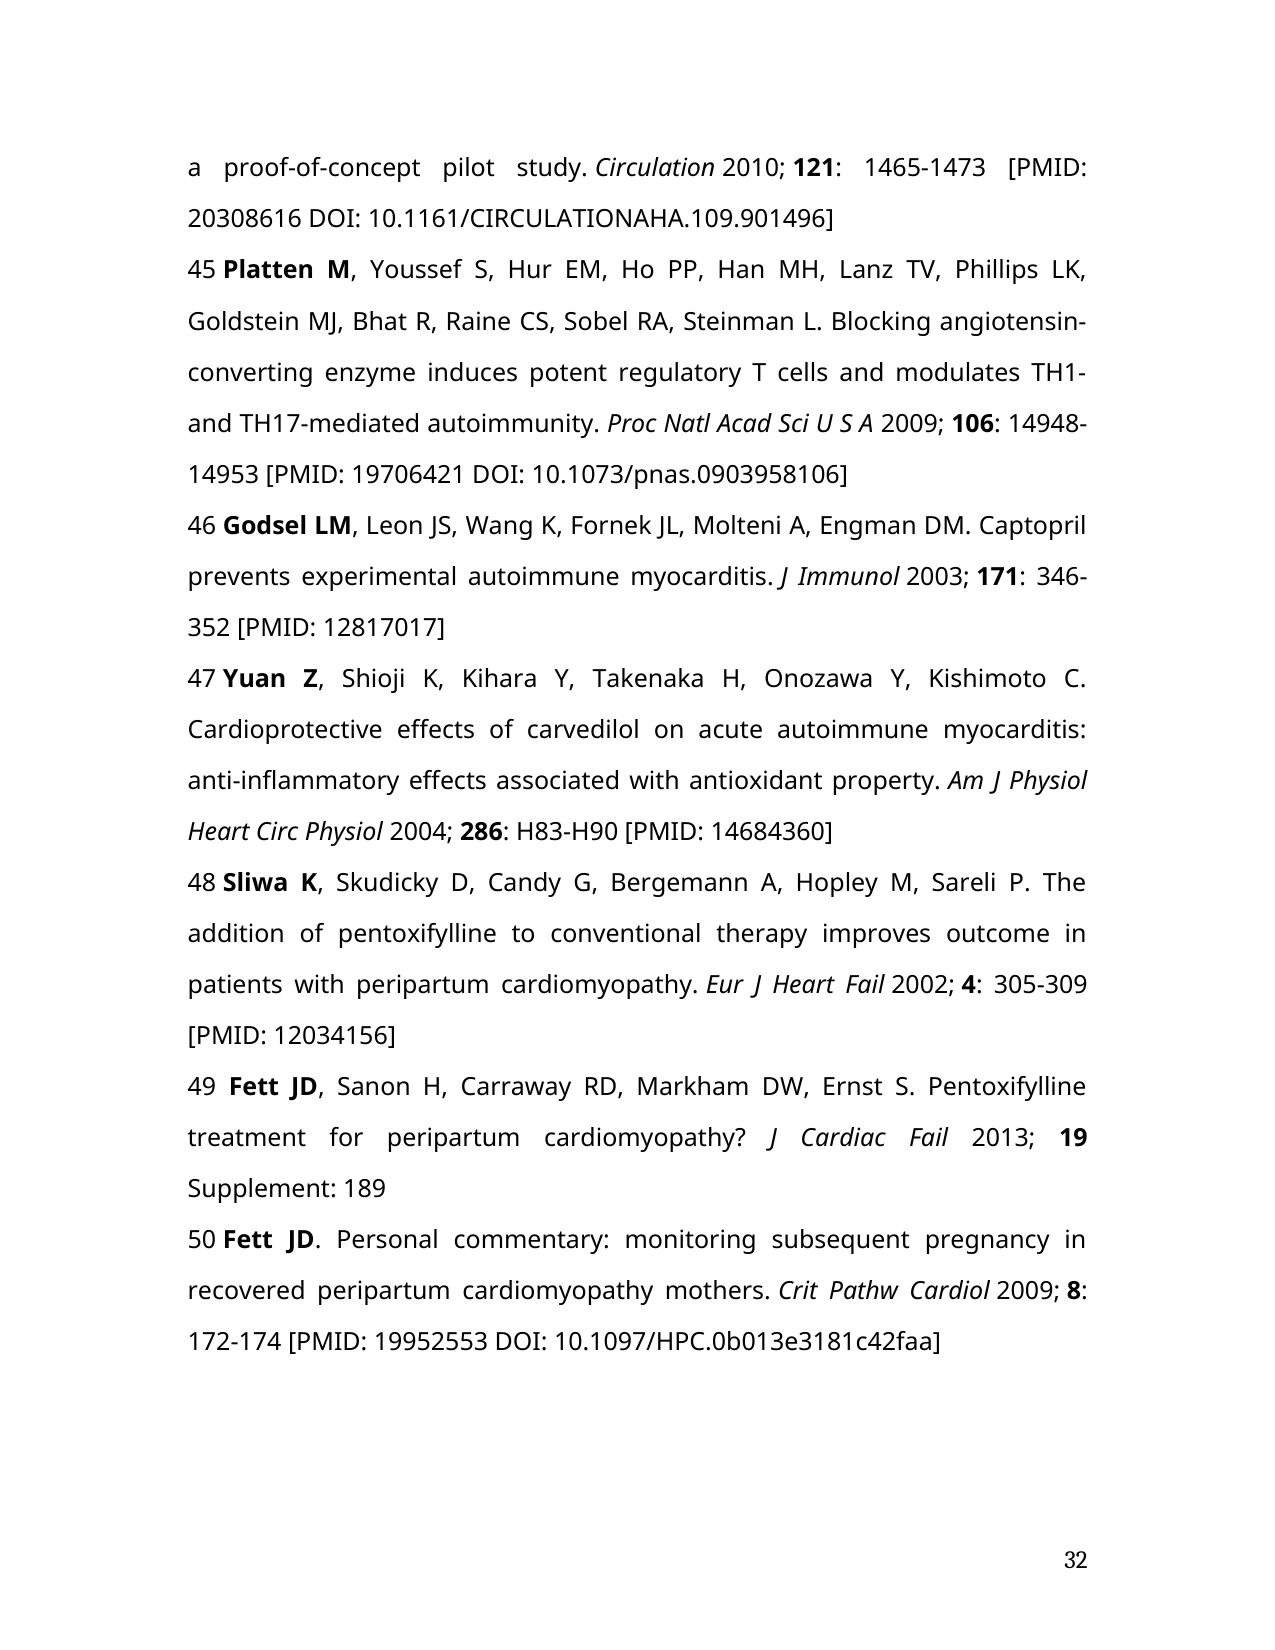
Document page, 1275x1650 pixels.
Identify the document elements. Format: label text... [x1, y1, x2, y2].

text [187, 150, 1087, 235]
text 48 Sliwa K, Skudicky D, Candy G, Bergemann A, Hopley M, Sareli P. The addition of pentoxifylline to conventional therapy improves outcome in patients with peripartum cardiomyopathy. Eur J Heart Fail 2002; 4: 305-309 [PMID: 12034156] [187, 864, 1087, 1052]
text 46 Godsel LM, Leon JS, Wang K, Fornek JL, Molteni A, Engman DM. Captopril prevents experimental autoimmune myocarditis. J Immunol 2003; 171: 346-352 [PMID: 12817017] [187, 507, 1087, 643]
text 47 Yuan Z, Shioji K, Kihara Y, Takenaka H, Onozawa Y, Kishimoto C. Cardioprotective effects of carvedilol on acute autoimmune myocarditis: anti-inflammatory effects associated with antioxidant property. Am J Physiol Heart Circ Physiol 2004; 286: H83-H90 [PMID: 14684360] [187, 660, 1087, 848]
text 50 Fett JD. Personal commentary: monitoring subsequent pregnancy in recovered peripartum cardiomyopathy mothers. Crit Pathw Cardiol 2009; 8: 172-174 [PMID: 19952553 DOI: 10.1097/HPC.0b013e3181c42faa] [187, 1222, 1087, 1358]
text 45 Platten M, Youssef S, Hur EM, Ho PP, Han MH, Lanz TV, Phillips LK, Goldstein MJ, Bhat R, Raine CS, Sobel RA, Steinman L. Blocking angiotensin-converting enzyme induces potent regulatory T cells and modulates TH1- and TH17-mediated autoimmunity. Proc Natl Acad Sci U S A 2009; 106: 14948-14953 [PMID: 19706421 DOI: 10.1073/pnas.0903958106] [187, 252, 1087, 490]
text 49 Fett JD, Sanon H, Carraway RD, Markham DW, Ernst S. Pentoxifylline treatment for peripartum cardiomyopathy? J Cardiac Fail 2013; 19 Supplement: 189 [187, 1069, 1087, 1205]
